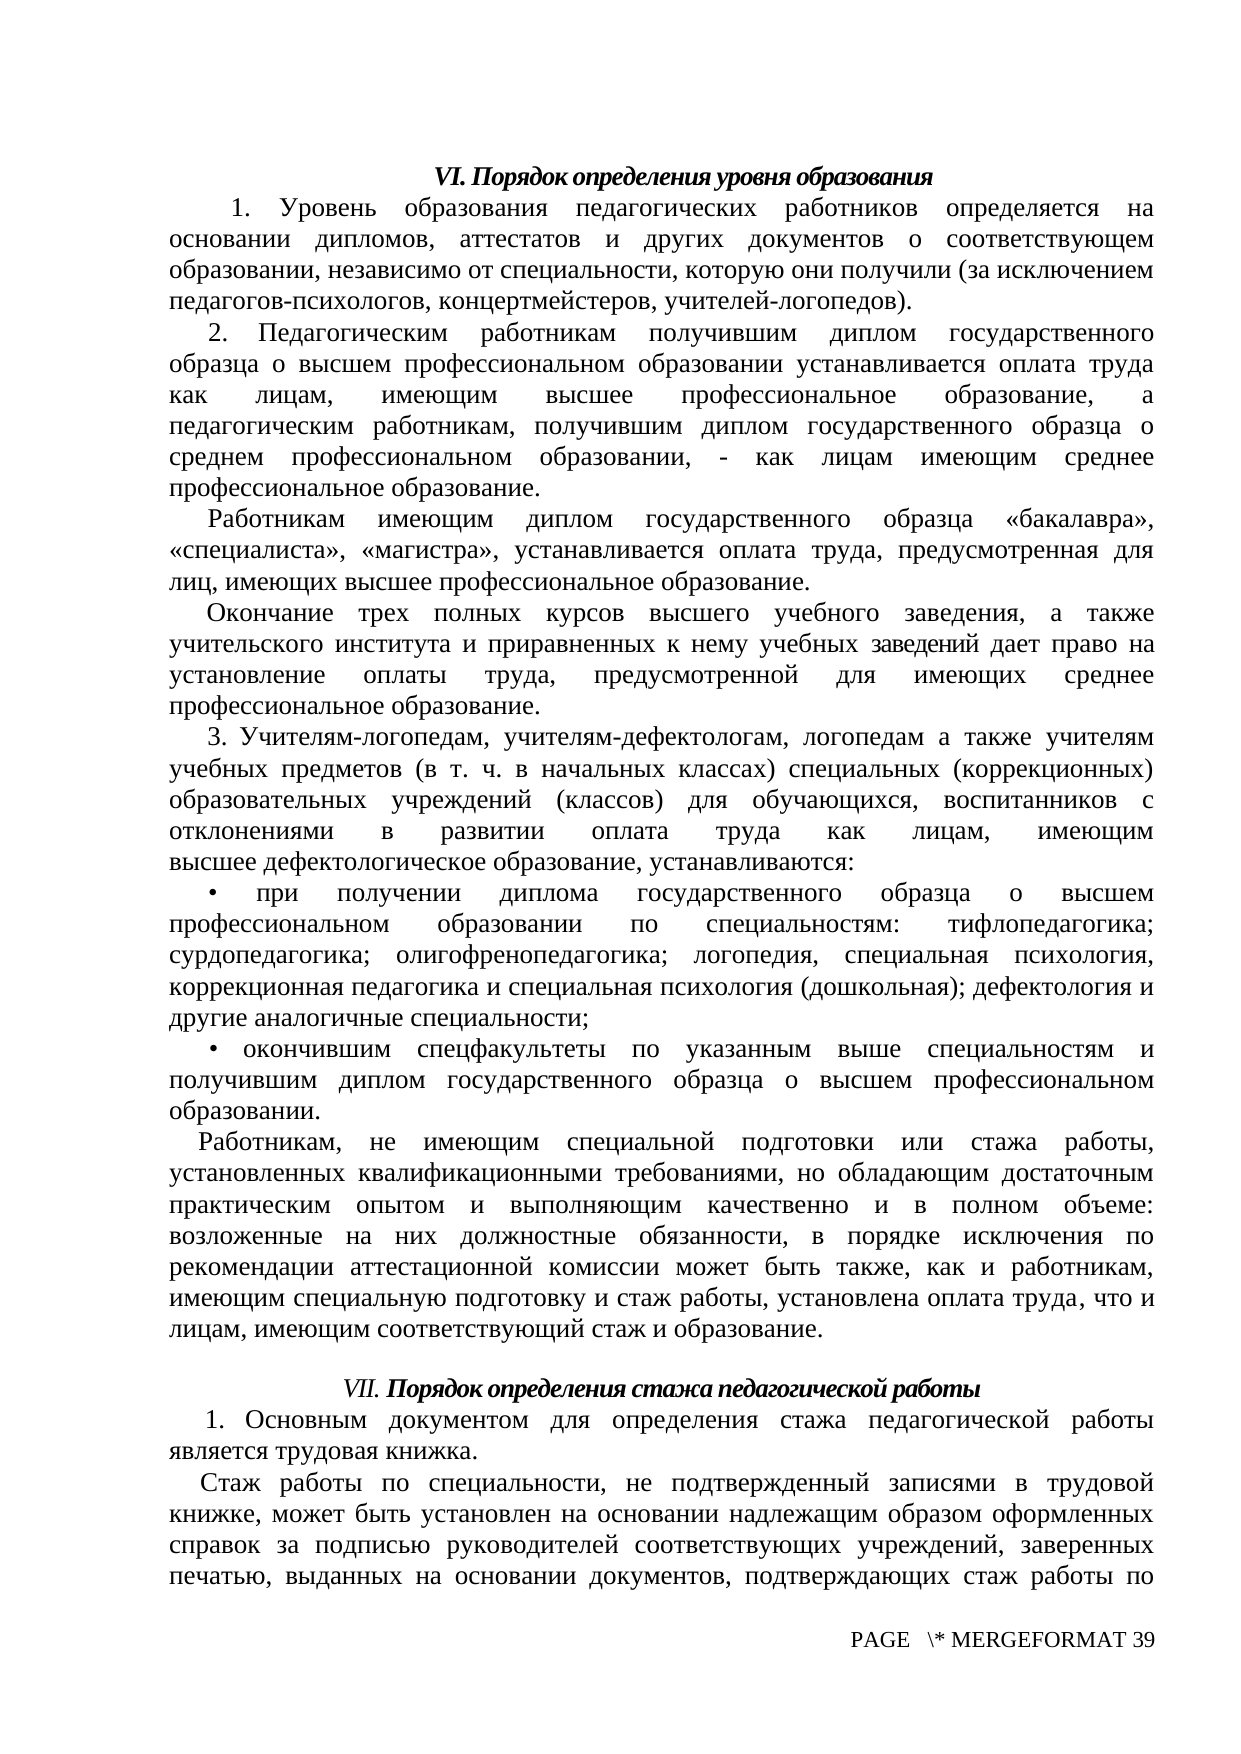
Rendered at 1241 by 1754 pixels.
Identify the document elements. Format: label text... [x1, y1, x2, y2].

text 3. Учителям-логопедам, учителям-дефектологам, логопедам а также учителям учебных предметов (в т. ч. в начальных классах) специальных (коррекционных) образовательных учреждений (классов) для обучающихся, воспитанников с отклонениями в развитии оплата труда как лицам, имеющим высшее дефектологическое образование, устанавливаются: [169, 721, 1155, 876]
text 1. Уровень образования педагогических работников определяется на основании дипломов, аттестатов и других документов о соответствующем образовании, независимо от специальности, которую они получили (за исключением педагогов-психологов, концертмейстеров, учителей-логопедов). [169, 191, 1155, 316]
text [169, 1466, 1155, 1590]
text 2. Педагогическим работникам получившим диплом государственного образца о высшем профессиональном образовании устанавливается оплата труда как лицам, имеющим высшее профессиональное образование, а педагогическим работникам, получившим диплом государственного образца о среднем профессиональном образовании, - как лицам имеющим среднее профессиональное образование. [169, 316, 1155, 502]
text VI. Порядок определения уровня образования [212, 160, 1155, 191]
text VII. Порядок определения стажа педагогической работы [169, 1372, 1155, 1403]
text Окончание трех полных курсов высшего учебного заведения, а также учительского института и приравненных к нему учебных заведений дает право на установление оплаты труда, предусмотренной для имеющих среднее профессиональное образование. [169, 596, 1155, 721]
text 1. Основным документом для определения стажа педагогической работы является трудовая книжка. [169, 1403, 1155, 1466]
text • окончившим спецфакультеты по указанным выше специальностям и получившим диплом государственного образца о высшем профессиональном образовании. [169, 1032, 1155, 1125]
text Работникам, не имеющим специальной подготовки или стажа работы, установленных квалификационными требованиями, но обладающим достаточным практическим опытом и выполняющим качественно и в полном объеме: возложенные на них должностные обязанности, в порядке исключения по рекомендации аттестационной комиссии может быть также, как и работникам, имеющим специальную подготовку и стаж работы, установлена оплата труда, что и лицам, имеющим соответствующий стаж и образование. [169, 1125, 1155, 1343]
text Работникам имеющим диплом государственного образца «бакалавра», «специалиста», «магистра», устанавливается оплата труда, предусмотренная для лиц, имеющих высшее профессиональное образование. [169, 502, 1155, 596]
text • при получении диплома государственного образца о высшем профессиональном образовании по специальностям: тифлопедагогика; сурдопедагогика; олигофренопедагогика; логопедия, специальная психология, коррекционная педагогика и специальная психология (дошкольная); дефектология и другие аналогичные специальности; [169, 876, 1155, 1032]
